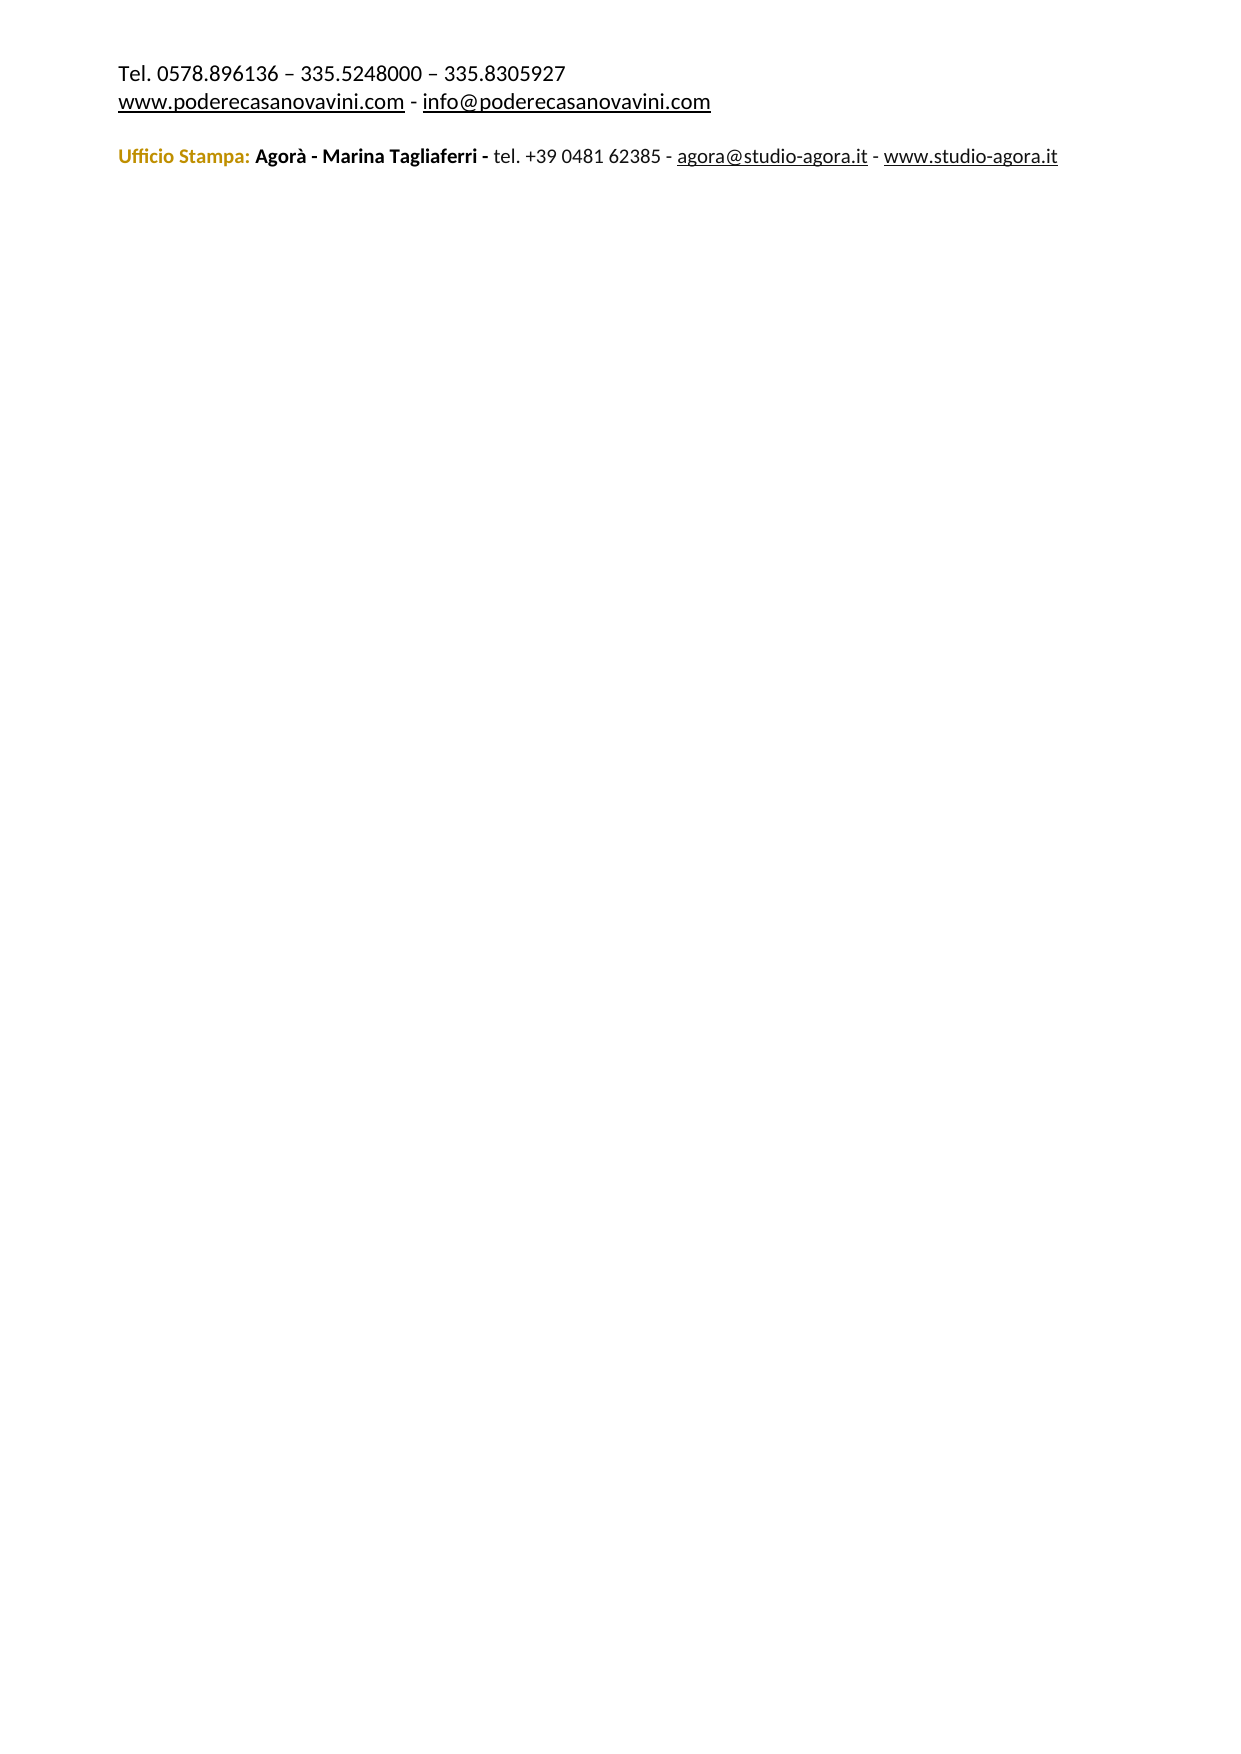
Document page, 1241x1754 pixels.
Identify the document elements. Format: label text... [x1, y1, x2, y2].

text Ufficio Stampa: Agorà - Marina Tagliaferri - tel. +39 0481 62385 - agora@studio-agora.it - www.studio-agora.it [118, 143, 1122, 169]
text Tel. 0578.896136 – 335.5248000 – 335.8305927 www.poderecasanovavini.com - info@poderecasanovavini.com [118, 59, 1122, 115]
